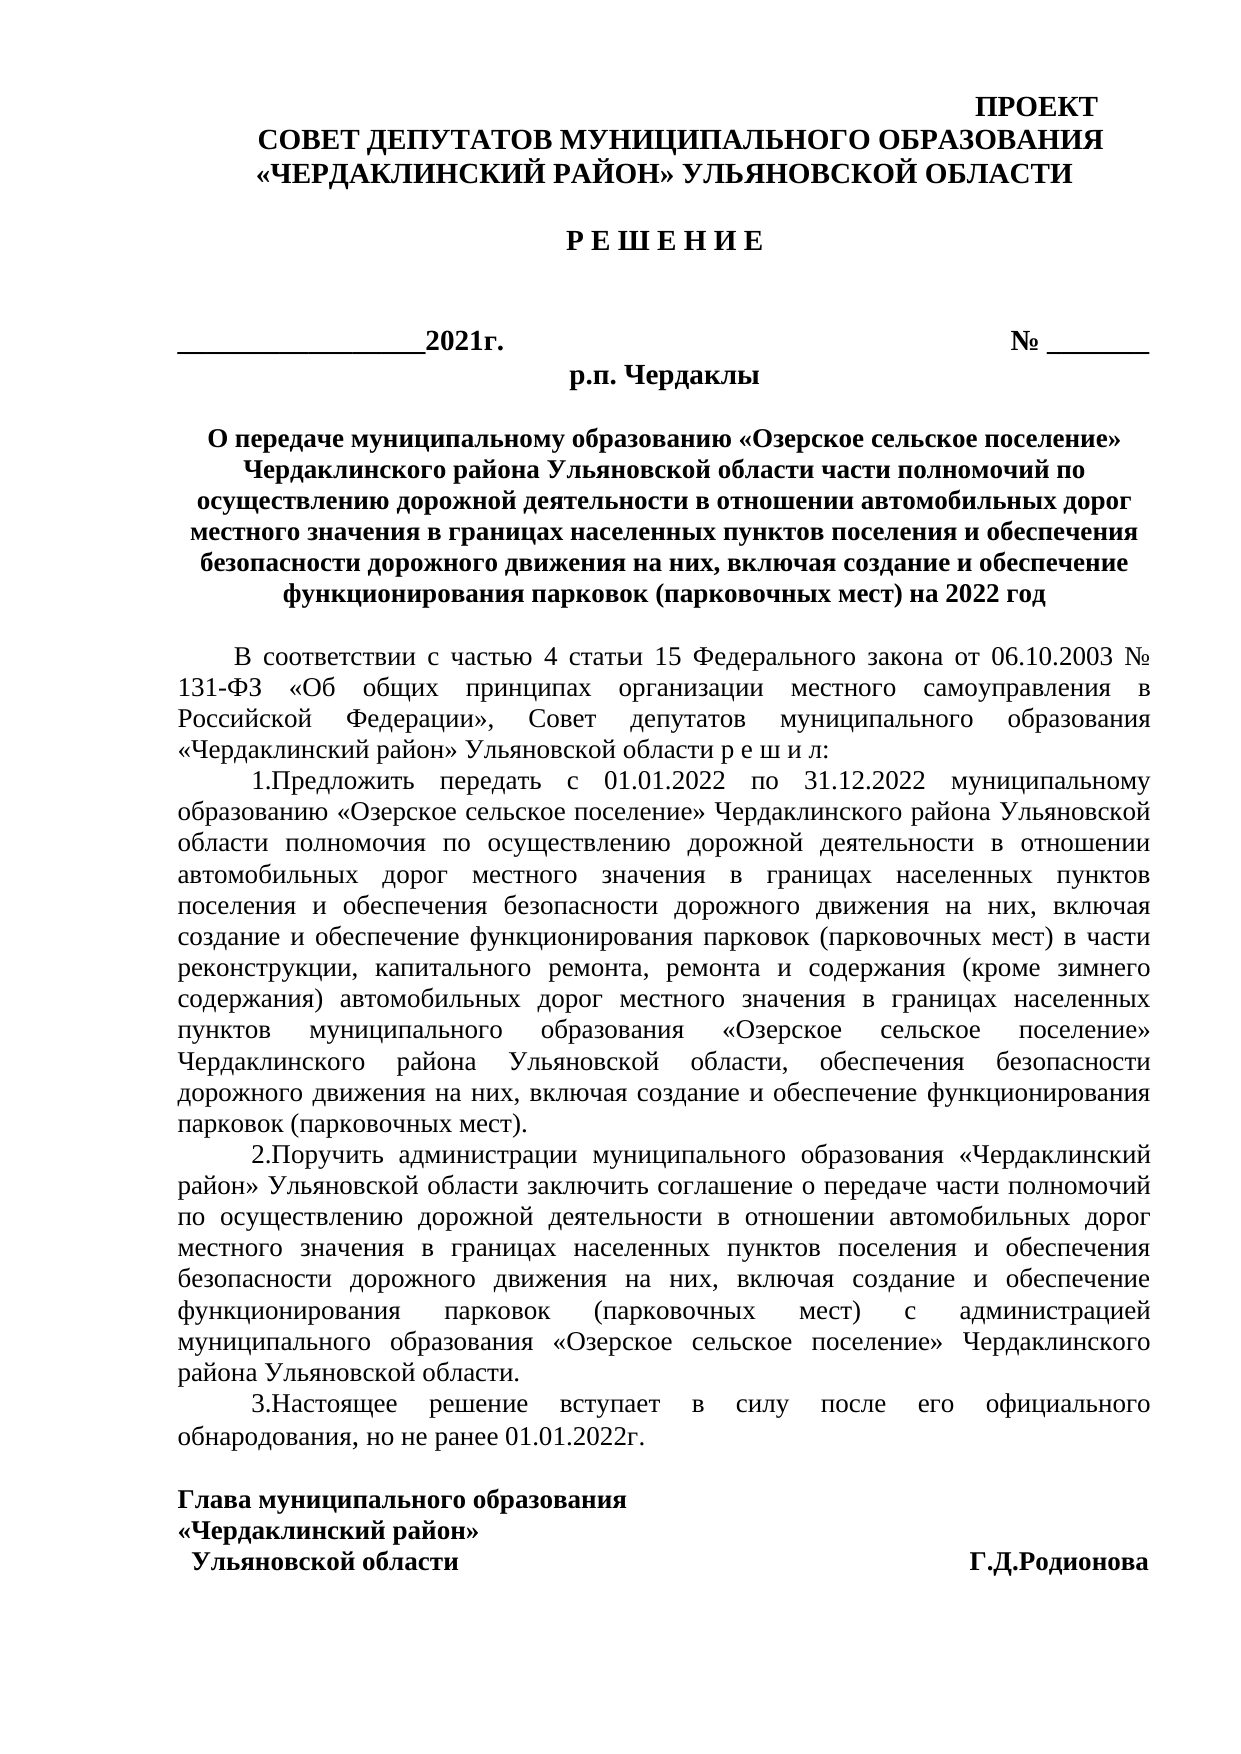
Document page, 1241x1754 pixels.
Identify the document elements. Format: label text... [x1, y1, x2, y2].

text СОВЕТ ДЕПУТАТОВ МУНИЦИПАЛЬНОГО ОБРАЗОВАНИЯ [177, 122, 1152, 156]
text В соответствии с частью 4 статьи 15 Федерального закона от 06.10.2003 № 131-ФЗ «Об общих принципах организации местного самоуправления в Российской Федерации», Совет депутатов муниципального образования «Чердаклинский район» Ульяновской области р е ш и л: [177, 640, 1152, 764]
text «ЧЕРДАКЛИНСКИЙ РАЙОН» УЛЬЯНОВСКОЙ ОБЛАСТИ [177, 156, 1152, 189]
text «Чердаклинский район» [177, 1514, 1152, 1545]
text 2.Поручить администрации муниципального образования «Чердаклинский район» Ульяновской области заключить соглашение о передаче части полномочий по осуществлению дорожной деятельности в отношении автомобильных дорог местного значения в границах населенных пунктов поселения и обеспечения безопасности дорожного движения на них, включая создание и обеспечение функционирования парковок (парковочных мест) с администрацией муниципального образования «Озерское сельское поселение» Чердаклинского района Ульяновской области. [177, 1138, 1152, 1387]
text р.п. Чердаклы [177, 357, 1152, 391]
text Р Е Ш Е Н И Е [177, 223, 1152, 256]
text 3.Настоящее решение вступает в силу после его официального обнародования, но не ранее 01.01.2022г. [177, 1387, 1152, 1452]
text 1.Предложить передать с 01.01.2022 по 31.12.2022 муниципальному образованию «Озерское сельское поселение» Чердаклинского района Ульяновской области полномочия по осуществлению дорожной деятельности в отношении автомобильных дорог местного значения в границах населенных пунктов поселения и обеспечения безопасности дорожного движения на них, включая создание и обеспечение функционирования парковок (парковочных мест) в части реконструкции, капитального ремонта, ремонта и содержания (кроме зимнего содержания) автомобильных дорог местного значения в границах населенных пунктов муниципального образования «Озерское сельское поселение» Чердаклинского района Ульяновской области, обеспечения безопасности дорожного движения на них, включая создание и обеспечение функционирования парковок (парковочных мест). [177, 764, 1152, 1138]
text О передаче муниципальному образованию «Озерское сельское поселение» Чердаклинского района Ульяновской области части полномочий по осуществлению дорожной деятельности в отношении автомобильных дорог местного значения в границах населенных пунктов поселения и обеспечения безопасности дорожного движения на них, включая создание и обеспечение функционирования парковок (парковочных мест) на 2022 год [177, 422, 1152, 608]
text ПРОЕКТ [177, 89, 1152, 122]
text Ульяновской области Г.Д.Родионова [177, 1545, 1152, 1576]
text _________________2021г. № _______ [177, 323, 1152, 357]
text Глава муниципального образования [177, 1483, 1152, 1514]
